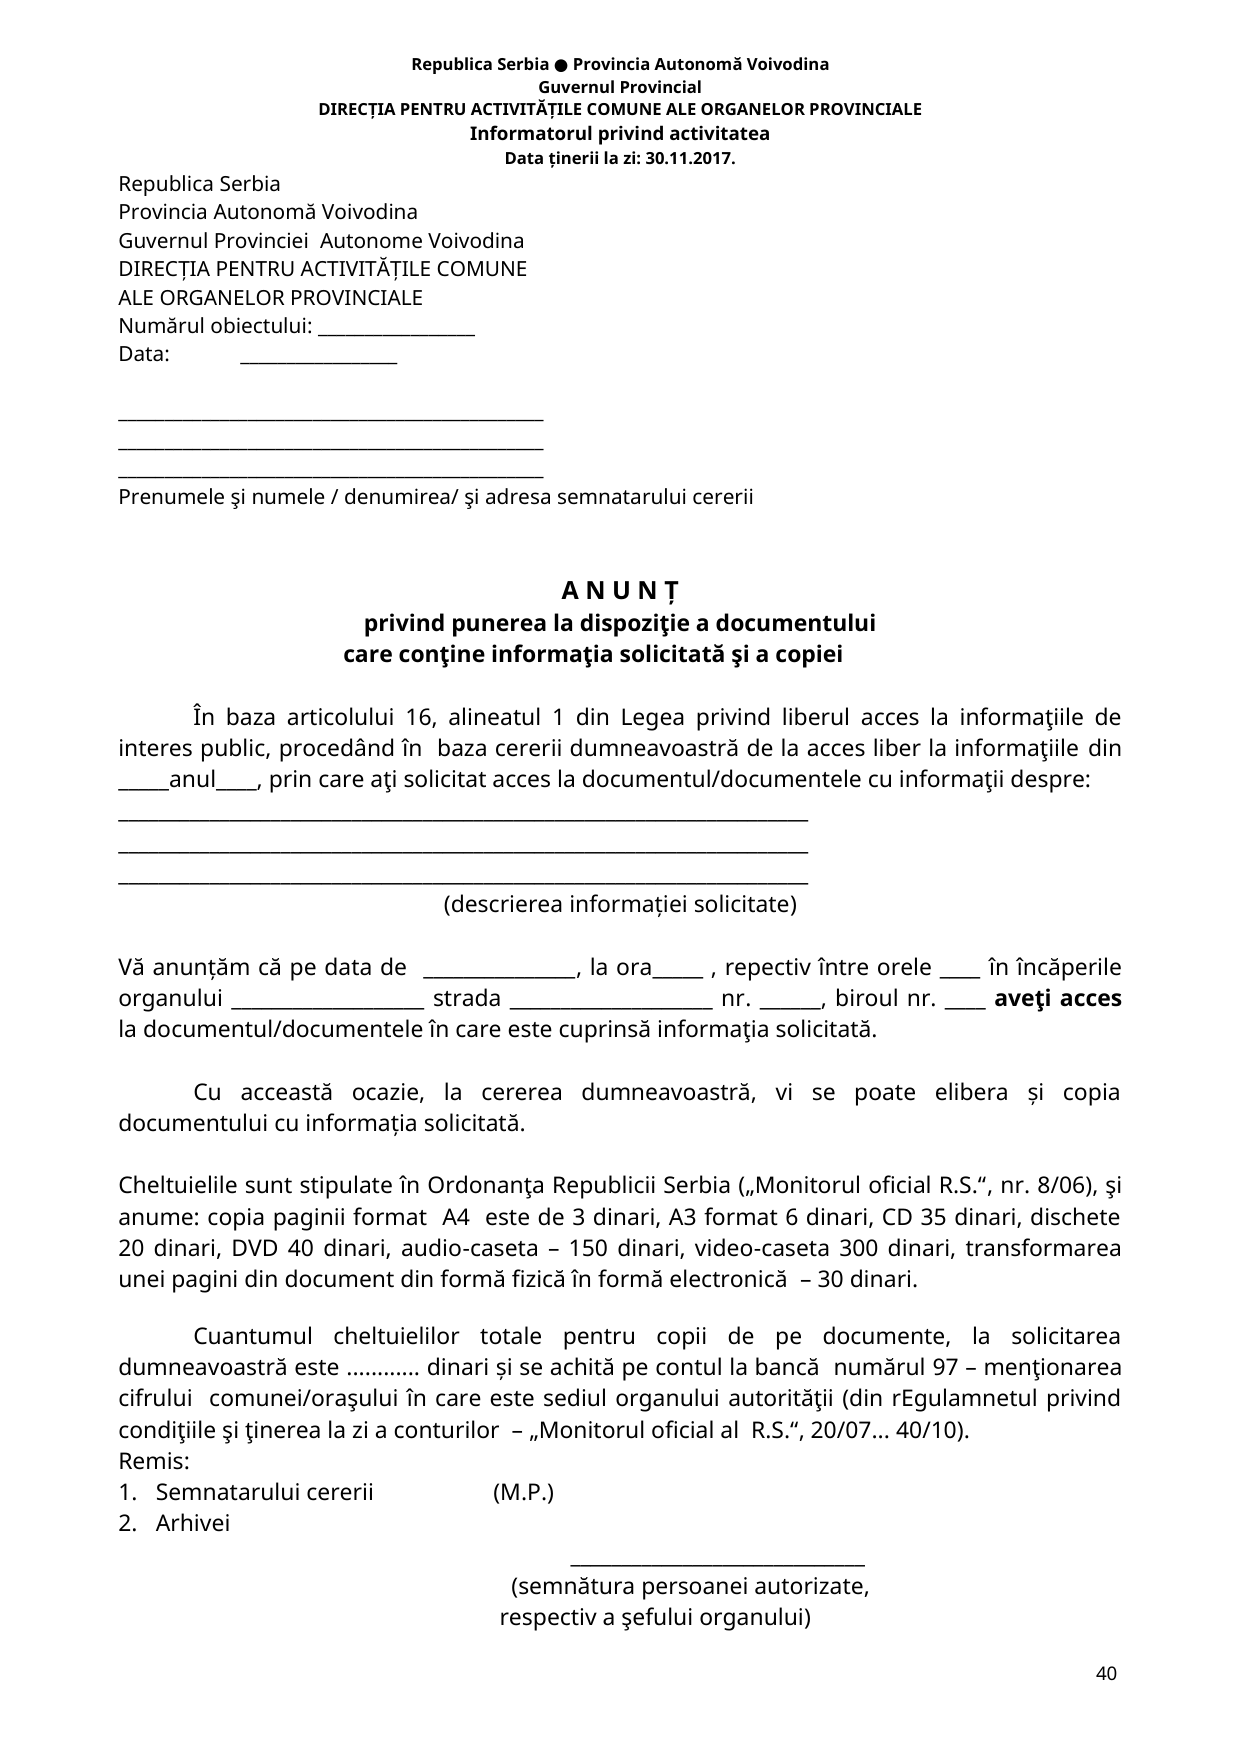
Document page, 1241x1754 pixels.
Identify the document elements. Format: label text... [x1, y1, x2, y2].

text Cu acceastă ocazie, la cererea dumneavoastră, vi se poate elibera şi copia documentului cu informaţia solicitată. [118, 1076, 1122, 1138]
text _____________________________ [118, 1538, 1122, 1570]
text Cheltuielile sunt stipulate în Ordonanţa Republicii Serbia („Monitorul oficial R.S.“, nr. 8/06), şi anume: copia paginii format A4 este de 3 dinari, A3 format 6 dinari, CD 35 dinari, dischete 20 dinari, DVD 40 dinari, audio-caseta – 150 dinari, video-caseta 300 dinari, transformarea unei pagini din document din formă fizică în formă electronică – 30 dinari. [118, 1169, 1122, 1294]
text În baza articolului 16, alineatul 1 din Legea privind liberul acces la informaţiile de interes public, procedând în baza cererii dumneavoastră de la acces liber la informaţiile din _____anul____, prin care aţi solicitat acces la documentul/documentele cu informaţii despre: [118, 701, 1122, 794]
text Cuantumul cheltuielilor totale pentru copii de pe documente, la solicitarea dumneavoastră este ............ dinari şi se achită pe contul la bancă numărul 97 – menţionarea cifrului comunei/oraşului în care este sediul organului autorităţii (din rEgulamnetul privind condiţiile şi ţinerea la zi a conturilor – „Monitorul oficial al R.S.“, 20/07... 40/10). [118, 1320, 1122, 1445]
list Semnatarului cererii (M.P.) [118, 1476, 1122, 1507]
text (semnătura persoanei autorizate, [118, 1570, 1122, 1601]
text ______________________________________________ [118, 453, 1122, 482]
text Data: _________________ [118, 339, 1122, 368]
text ______________________________________________ [118, 425, 1122, 453]
text privind punerea la dispoziţie a documentului [118, 607, 1122, 638]
text Prenumele şi numele / denumirea/ şi adresa semnatarului cererii [118, 482, 1122, 510]
text Guvernul Provinciei Autonome Voivodina [118, 226, 1122, 254]
text Provincia Autonomă Voivodina [118, 197, 1122, 226]
text Republica Serbia [118, 169, 1122, 197]
text (descrierea informaţiei solicitate) [118, 888, 1122, 919]
text ____________________________________________________________________ [118, 857, 1122, 888]
text ALE ORGANELOR PROVINCIALE [118, 283, 1122, 311]
text Numărul obiectului: _________________ [118, 311, 1122, 339]
text A N U N Ţ [118, 573, 1122, 607]
text Vă anunţăm că pe data de _______________, la ora_____ , repectiv între orele ____ în încăperile organului ___________________ strada ____________________ nr. ______, biroul nr. ____ aveţi acces la documentul/documentele în care este cuprinsă informaţia solicitată. [118, 951, 1122, 1044]
text DIRECŢIA PENTRU ACTIVITĂŢILE COMUNE [118, 254, 1122, 283]
text ______________________________________________ [118, 396, 1122, 425]
list Arhivei [118, 1507, 1122, 1538]
text ____________________________________________________________________ [118, 826, 1122, 857]
text Remis: [118, 1445, 1122, 1476]
text care conţine informaţia solicitată şi a copiei [268, 638, 1122, 669]
text ____________________________________________________________________ [118, 794, 1122, 826]
text respectiv a şefului organului) [118, 1601, 1122, 1632]
